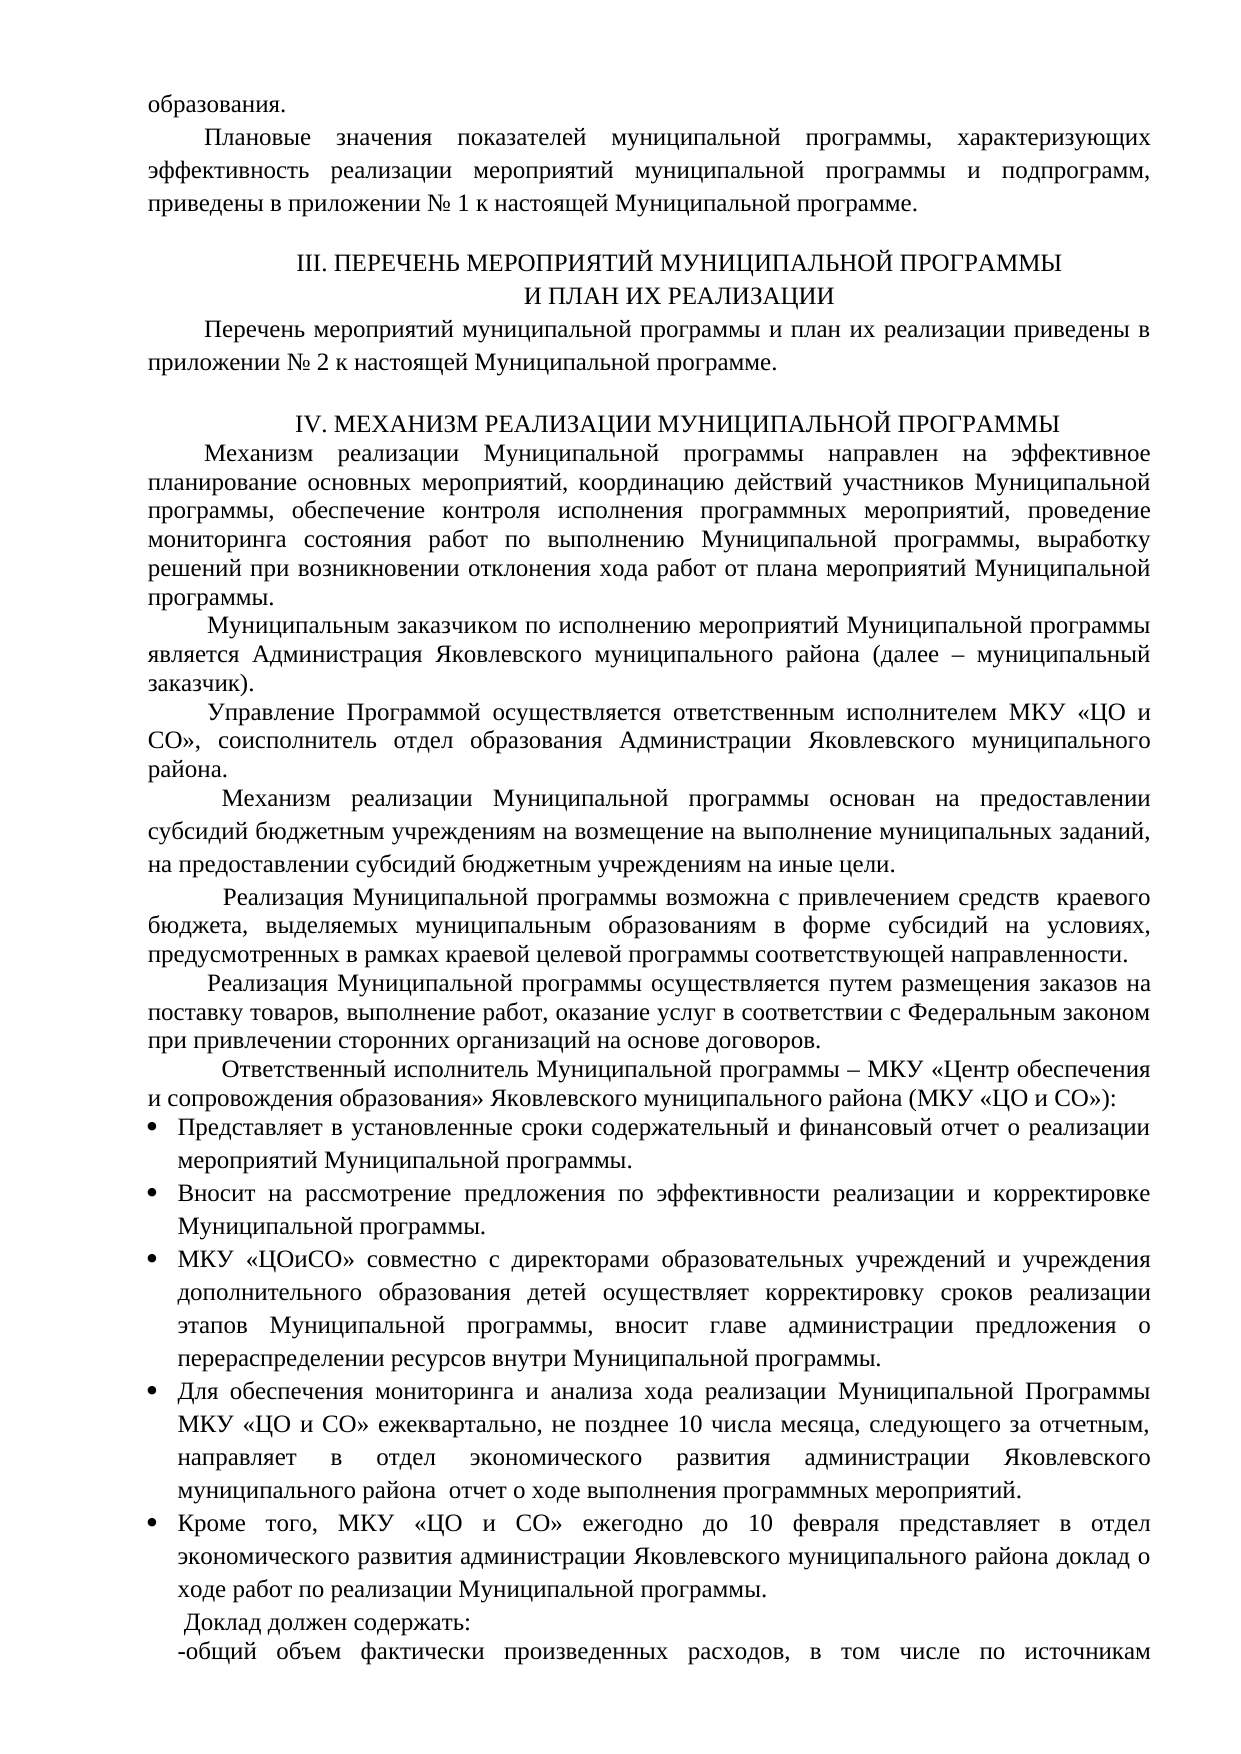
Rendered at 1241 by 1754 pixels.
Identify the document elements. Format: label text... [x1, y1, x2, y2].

text Плановые значения показателей муниципальной программы, характеризующих эффективность реализации мероприятий муниципальной программы и подпрограмм, приведены в приложении № 1 к настоящей Муниципальной программе. [148, 122, 1152, 216]
text IV. МЕХАНИЗМ РЕАЛИЗАЦИИ МУНИЦИПАЛЬНОЙ ПРОГРАММЫ [148, 409, 1152, 438]
list Для обеспечения мониторинга и анализа хода реализации Муниципальной Программы МКУ «ЦО и СО» ежеквартально, не позднее 10 числа месяца, следующего за отчетным, направляет в отдел экономического развития администрации Яковлевского муниципального района отчет о ходе выполнения программных мероприятий. [148, 1376, 1152, 1504]
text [148, 89, 1152, 117]
text Реализация Муниципальной программы возможна с привлечением средств краевого бюджета, выделяемых муниципальным образованиям в форме субсидий на условиях, предусмотренных в рамках краевой целевой программы соответствующей направленности. [148, 882, 1152, 968]
list Вносит на рассмотрение предложения по эффективности реализации и корректировке Муниципальной программы. [148, 1178, 1152, 1240]
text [148, 1636, 1152, 1665]
text Муниципальным заказчиком по исполнению мероприятий Муниципальной программы является Администрация Яковлевского муниципального района (далее – муниципальный заказчик). [148, 610, 1152, 697]
text Механизм реализации Муниципальной программы направлен на эффективное планирование основных мероприятий, координацию действий участников Муниципальной программы, обеспечение контроля исполнения программных мероприятий, проведение мониторинга состояния работ по выполнению Муниципальной программы, выработку решений при возникновении отклонения хода работ от плана мероприятий Муниципальной программы. [148, 438, 1152, 610]
list Кроме того, МКУ «ЦО и СО» ежегодно до 10 февраля представляет в отдел экономического развития администрации Яковлевского муниципального района доклад о ходе работ по реализации Муниципальной программы. [148, 1508, 1152, 1603]
text Перечень мероприятий муниципальной программы и план их реализации приведены в приложении № 2 к настоящей Муниципальной программе. [148, 314, 1152, 376]
text Механизм реализации Муниципальной программы основан на предоставлении субсидий бюджетным учреждениям на возмещение на выполнение муниципальных заданий, на предоставлении субсидий бюджетным учреждениям на иные цели. [140, 783, 1152, 878]
text Управление Программой осуществляется ответственным исполнителем МКУ «ЦО и СО», соисполнитель отдел образования Администрации Яковлевского муниципального района. [148, 697, 1152, 783]
list Представляет в установленные сроки содержательный и финансовый отчет о реализации мероприятий Муниципальной программы. [148, 1112, 1152, 1174]
text Реализация Муниципальной программы осуществляется путем размещения заказов на поставку товаров, выполнение работ, оказание услуг в соответствии с Федеральным законом при привлечении сторонних организаций на основе договоров. [148, 968, 1152, 1054]
text Доклад должен содержать: [177, 1607, 1152, 1636]
text И ПЛАН ИХ РЕАЛИЗАЦИИ [148, 281, 1152, 310]
text Ответственный исполнитель Муниципальной программы – МКУ «Центр обеспечения и сопровождения образования» Яковлевского муниципального района (МКУ «ЦО и СО»): [148, 1054, 1152, 1112]
text III. ПЕРЕЧЕНЬ МЕРОПРИЯТИЙ МУНИЦИПАЛЬНОЙ ПРОГРАММЫ [148, 248, 1152, 277]
list МКУ «ЦОиСО» совместно с директорами образовательных учреждений и учреждения дополнительного образования детей осуществляет корректировку сроков реализации этапов Муниципальной программы, вносит главе администрации предложения о перераспределении ресурсов внутри Муниципальной программы. [148, 1244, 1152, 1372]
